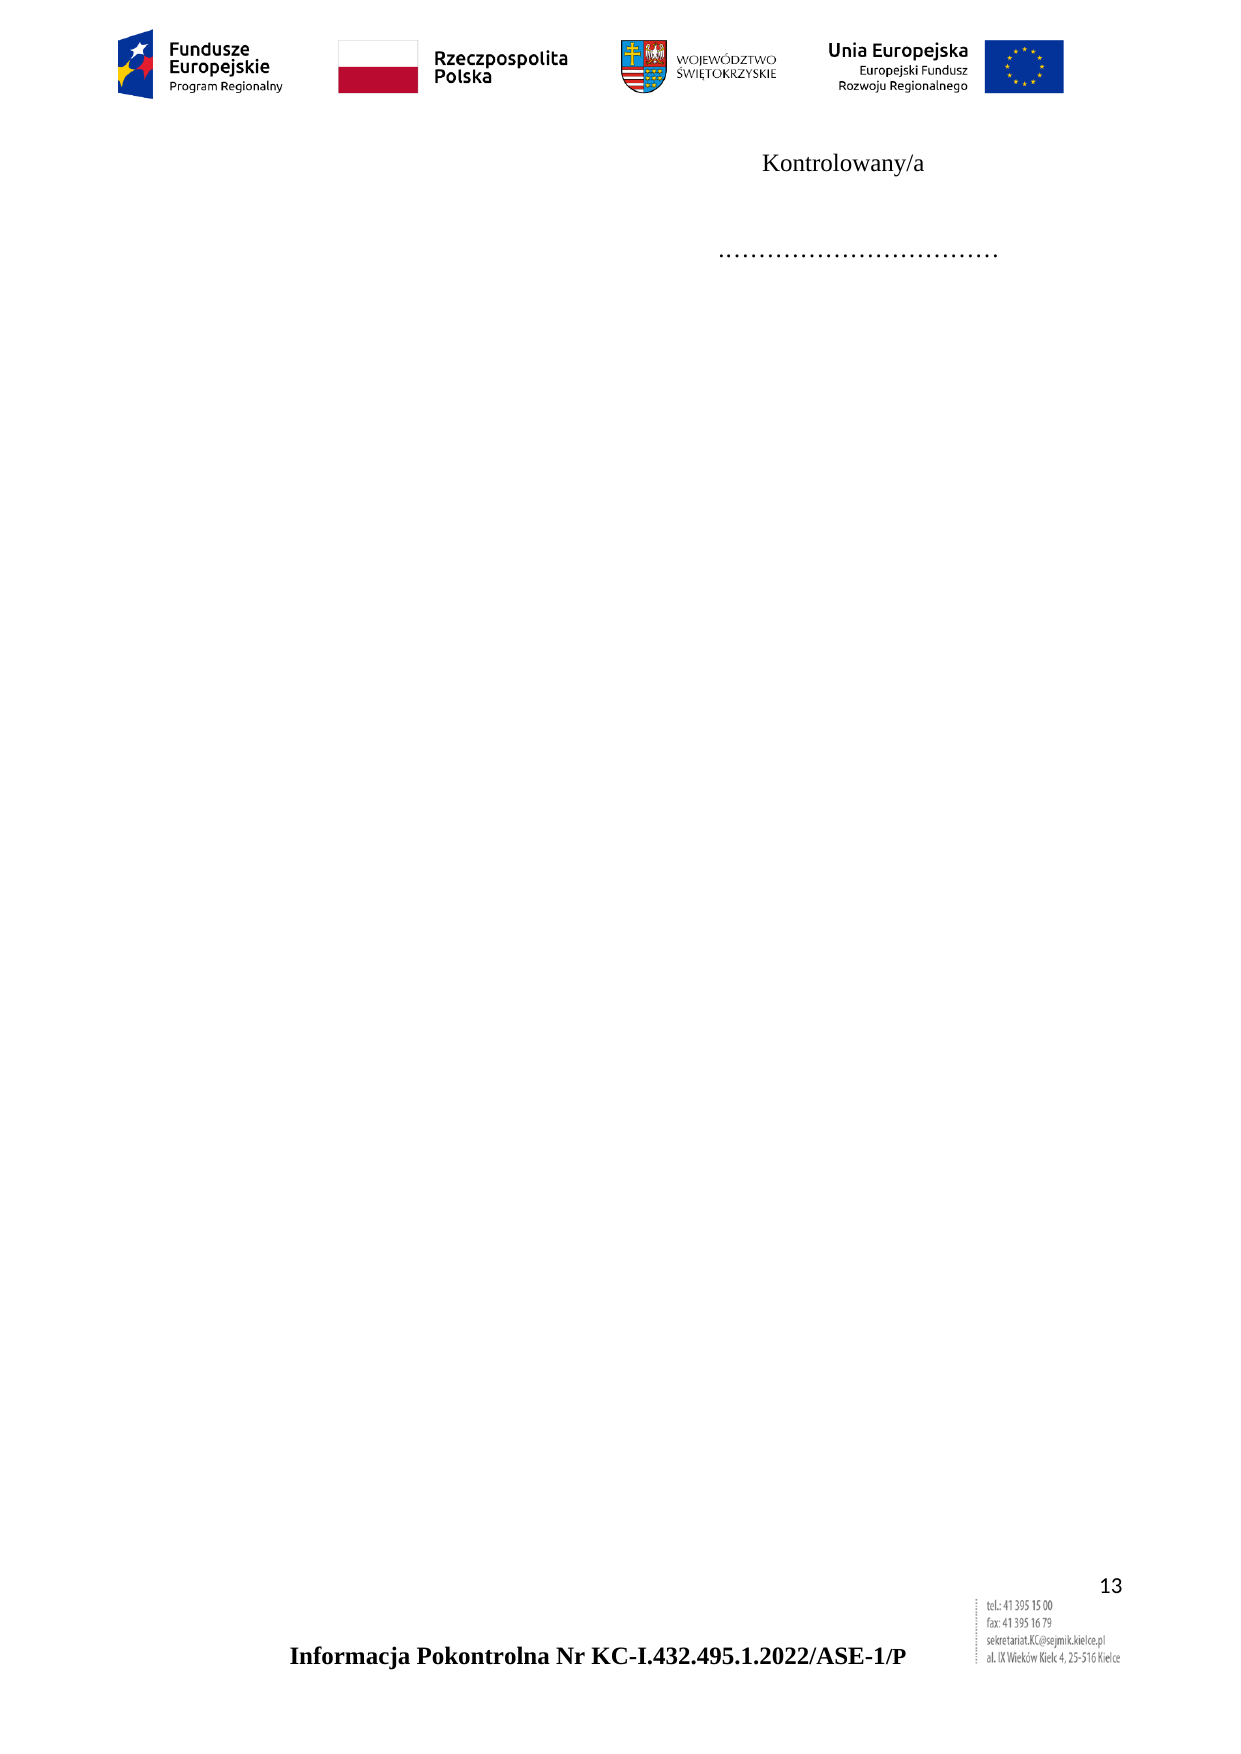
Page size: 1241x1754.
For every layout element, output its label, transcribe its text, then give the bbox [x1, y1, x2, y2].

picture [975, 1599, 1120, 1664]
text Kontrolowany/a [118, 148, 1122, 176]
text .…………………………… [118, 234, 1122, 263]
picture [118, 29, 1064, 99]
